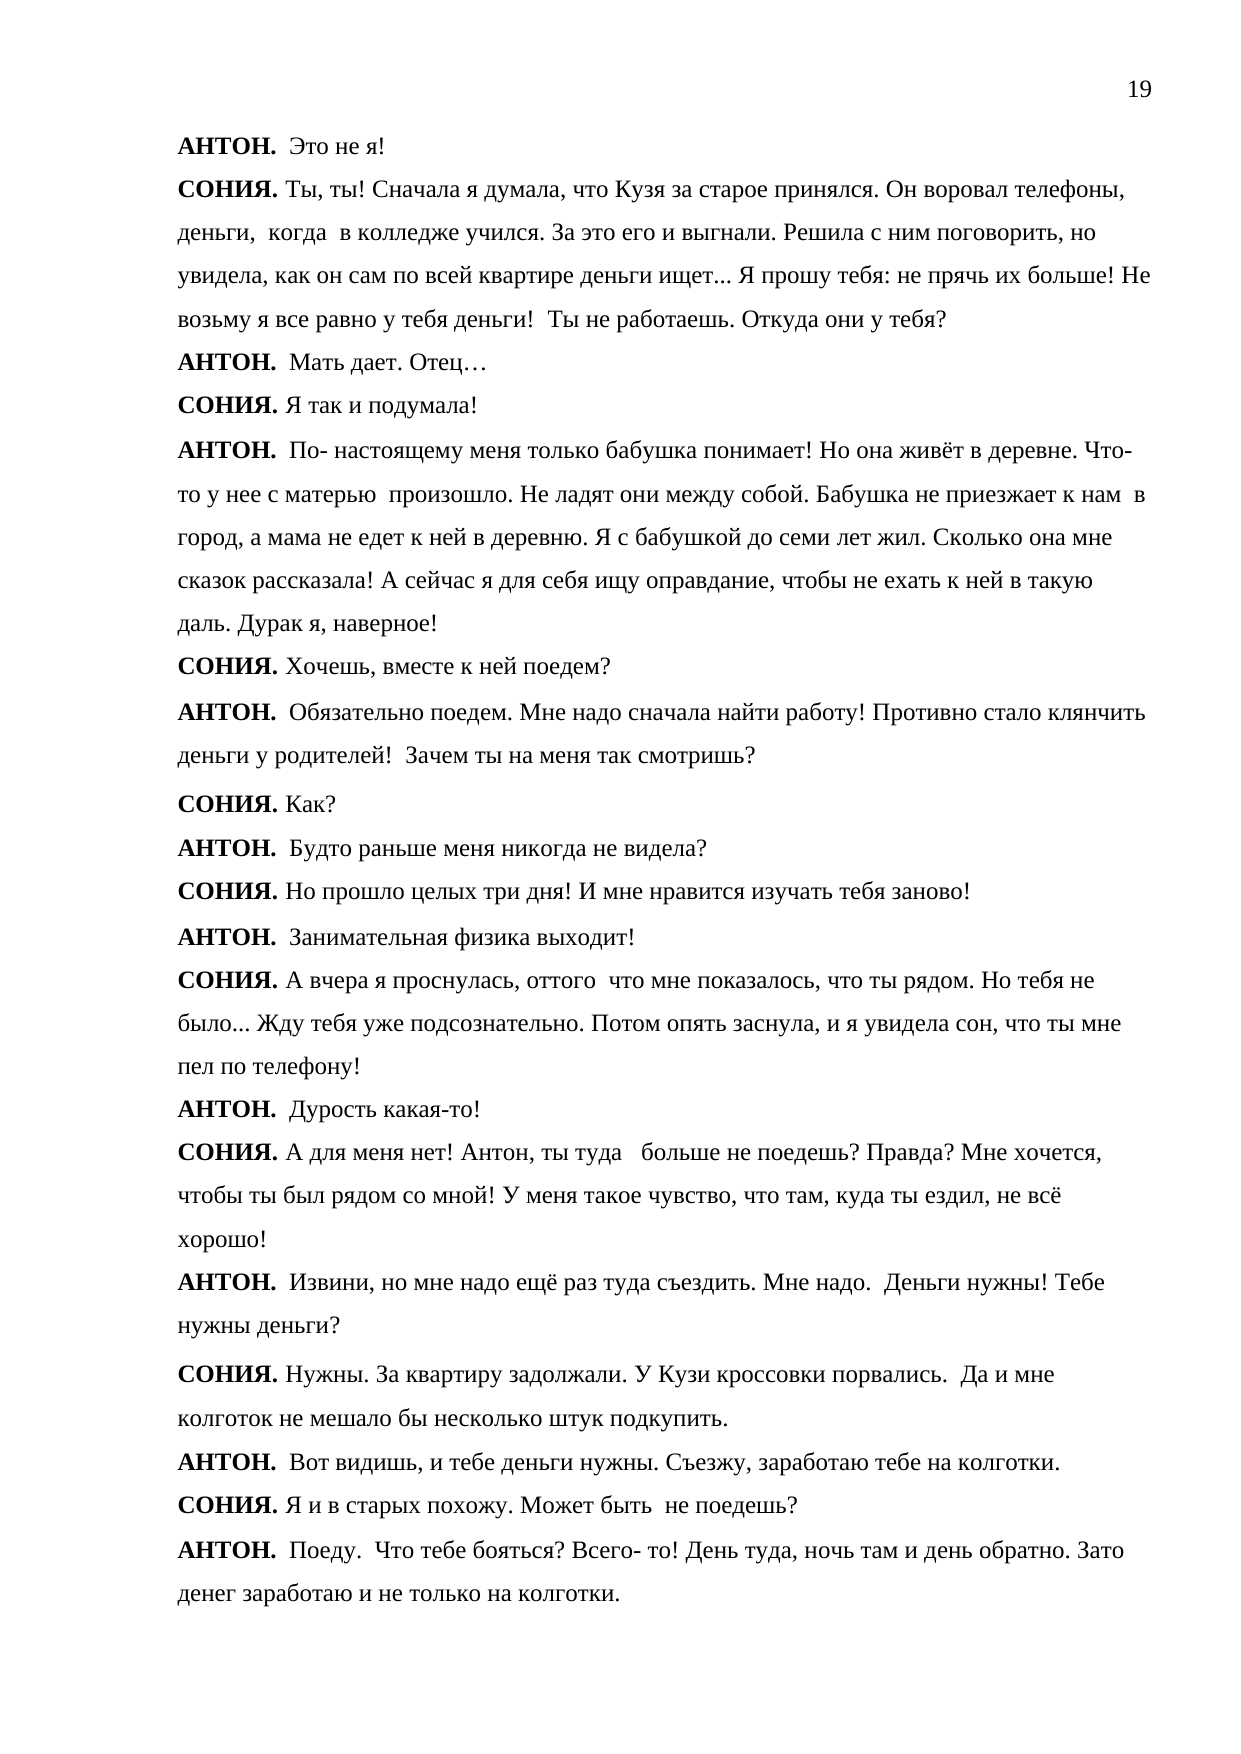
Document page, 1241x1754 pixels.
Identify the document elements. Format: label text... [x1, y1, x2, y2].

text СОНИЯ. Хочешь, вместе к ней поедем? [177, 651, 1152, 680]
text АНТОН. По- настоящему меня только бабушка понимает! Но она живёт в деревне. Что-то у нее с матерью произошло. Не ладят они между собой. Бабушка не приезжает к нам в город, а мама не едет к ней в деревню. Я с бабушкой до семи лет жил. Сколько она мне сказок рассказала! А сейчас я для себя ищу оправдание, чтобы не ехать к ней в такую даль. Дурак я, наверное! [177, 436, 1152, 637]
text АНТОН. Это не я! [177, 131, 1152, 160]
text АНТОН. Вот видишь, и тебе деньги нужны. Съезжу, заработаю тебе на колготки. [177, 1447, 1152, 1475]
text АНТОН. Поеду. Что тебе бояться? Всего- то! День туда, ночь там и день обратно. Зато денег заработаю и не только на колготки. [177, 1535, 1152, 1607]
text АНТОН. Дурость какая-то! [177, 1094, 1152, 1123]
text АНТОН. Извини, но мне надо ещё раз туда съездить. Мне надо. Деньги нужны! Тебе нужны деньги? СОНИЯ. Нужны. За квартиру задолжали. У Кузи кроссовки порвались. Да и мне колготок не мешало бы несколько штук подкупить. [177, 1267, 1152, 1432]
text СОНИЯ. А для меня нет! Антон, ты туда больше не поедешь? Правда? Мне хочется, чтобы ты был рядом со мной! У меня такое чувство, что там, куда ты ездил, не всё хорошо! [177, 1137, 1152, 1252]
text СОНИЯ. Но прошло целых три дня! И мне нравится изучать тебя заново! [177, 876, 1152, 905]
text СОНИЯ. Я и в старых похожу. Может быть не поедешь? [177, 1490, 1152, 1518]
text АНТОН. Занимательная физика выходит! [177, 922, 1152, 951]
text АНТОН. Мать дает. Отец… [177, 347, 1152, 376]
text СОНИЯ. А вчера я проснулась, оттого что мне показалось, что ты рядом. Но тебя не было... Жду тебя уже подсознательно. Потом опять заснула, и я увидела сон, что ты мне пел по телефону! [177, 965, 1152, 1080]
text СОНИЯ. Ты, ты! Сначала я думала, что Кузя за старое принялся. Он воровал телефоны, деньги, когда в колледже учился. За это его и выгнали. Решила с ним поговорить, но увидела, как он сам по всей квартире деньги ищет... Я прошу тебя: не прячь их больше! Не возьму я все равно у тебя деньги! Ты не работаешь. Откуда они у тебя? [177, 174, 1152, 332]
text АНТОН. Обязательно поедем. Мне надо сначала найти работу! Противно стало клянчить деньги у родителей! Зачем ты на меня так смотришь? СОНИЯ. Как? АНТОН. Будто раньше меня никогда не видела? [177, 697, 1152, 862]
text СОНИЯ. Я так и подумала! [177, 390, 1152, 419]
